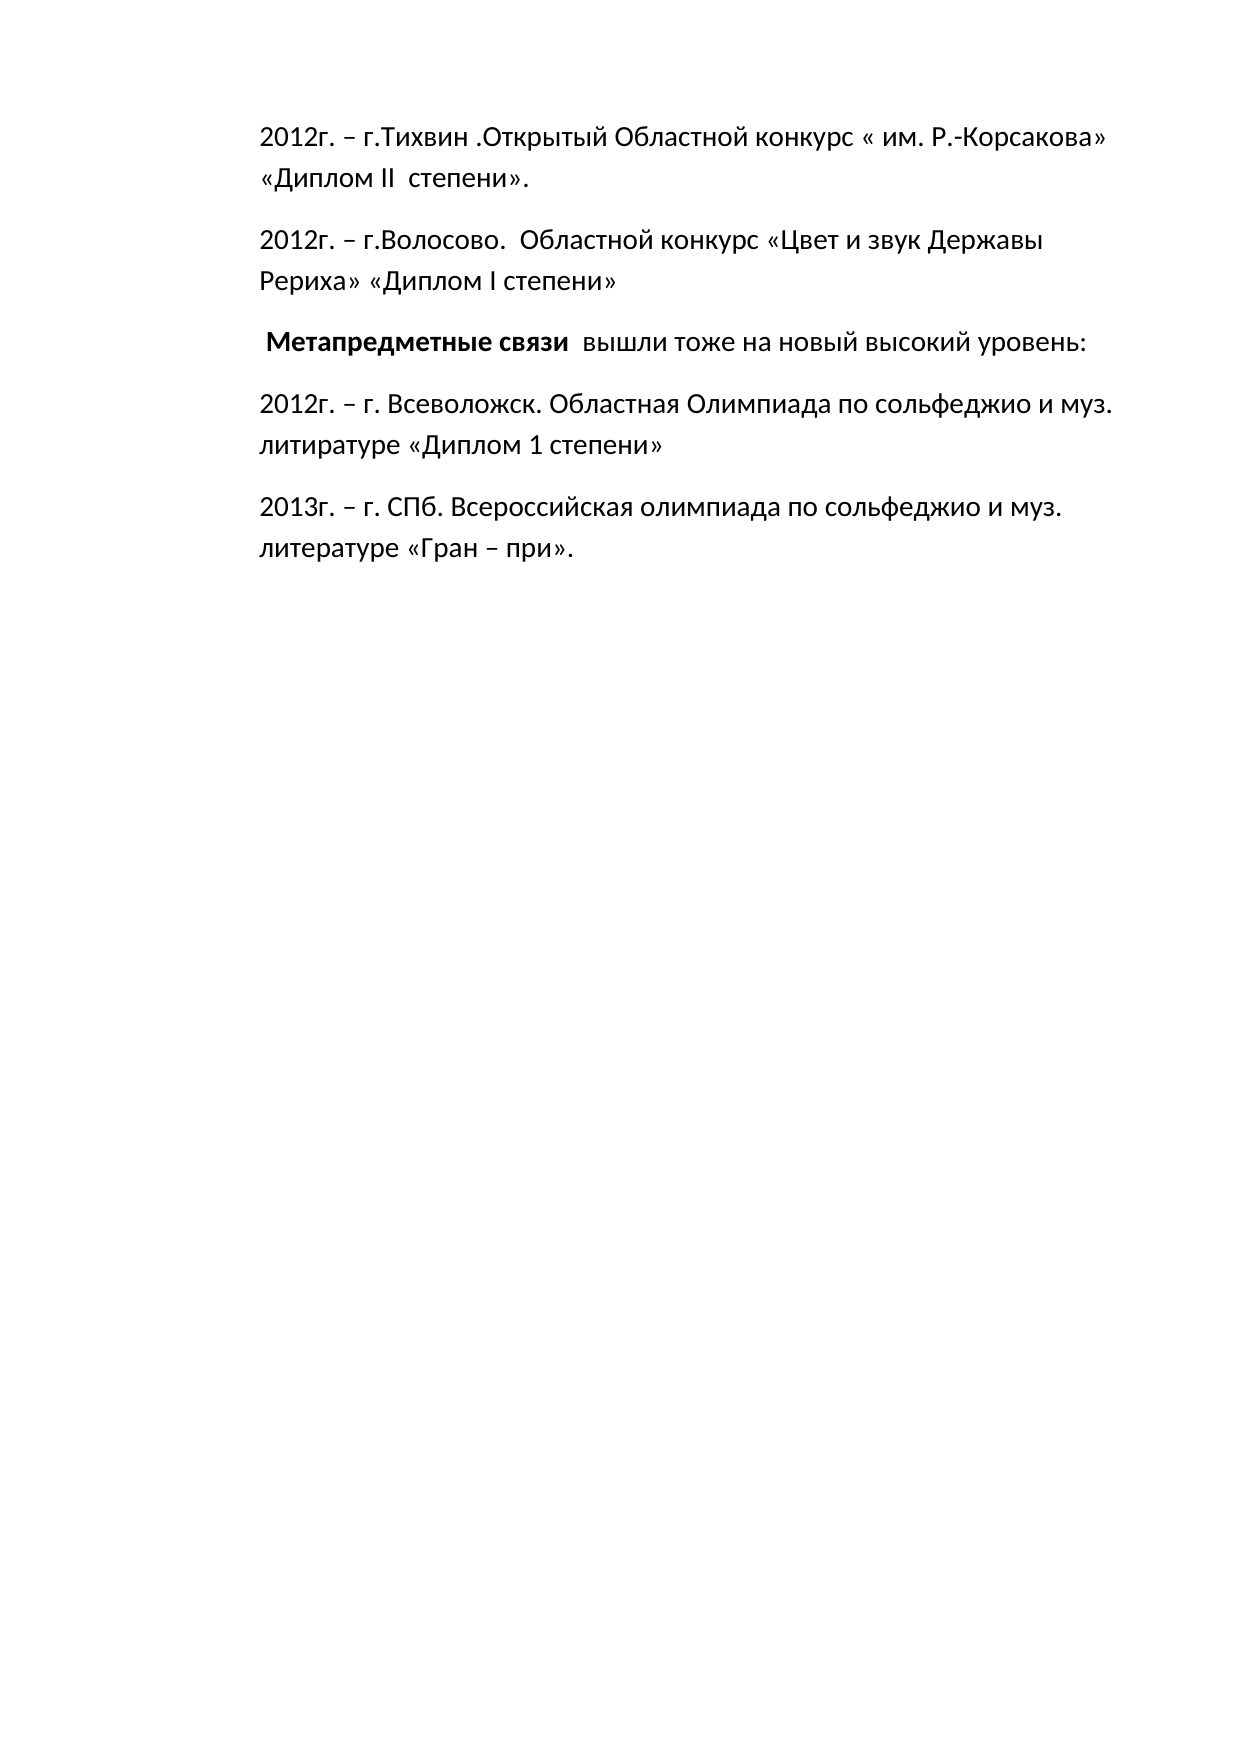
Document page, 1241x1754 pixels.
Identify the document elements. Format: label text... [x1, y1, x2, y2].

text 2012г. – г.Волосово. Областной конкурс «Цвет и звук Державы Рериха» «Диплом I степени» [259, 221, 1152, 297]
text 2012г. – г.Тихвин .Открытый Областной конкурс « им. Р.-Корсакова» «Диплом II степени». [259, 118, 1152, 195]
text 2013г. – г. СПб. Всероссийская олимпиада по сольфеджио и муз. литературе «Гран – при». [259, 488, 1152, 564]
text 2012г. – г. Всеволожск. Областная Олимпиада по сольфеджио и муз. литиратуре «Диплом 1 степени» [259, 385, 1152, 462]
text Метапредметные связи вышли тоже на новый высокий уровень: [259, 323, 1152, 359]
